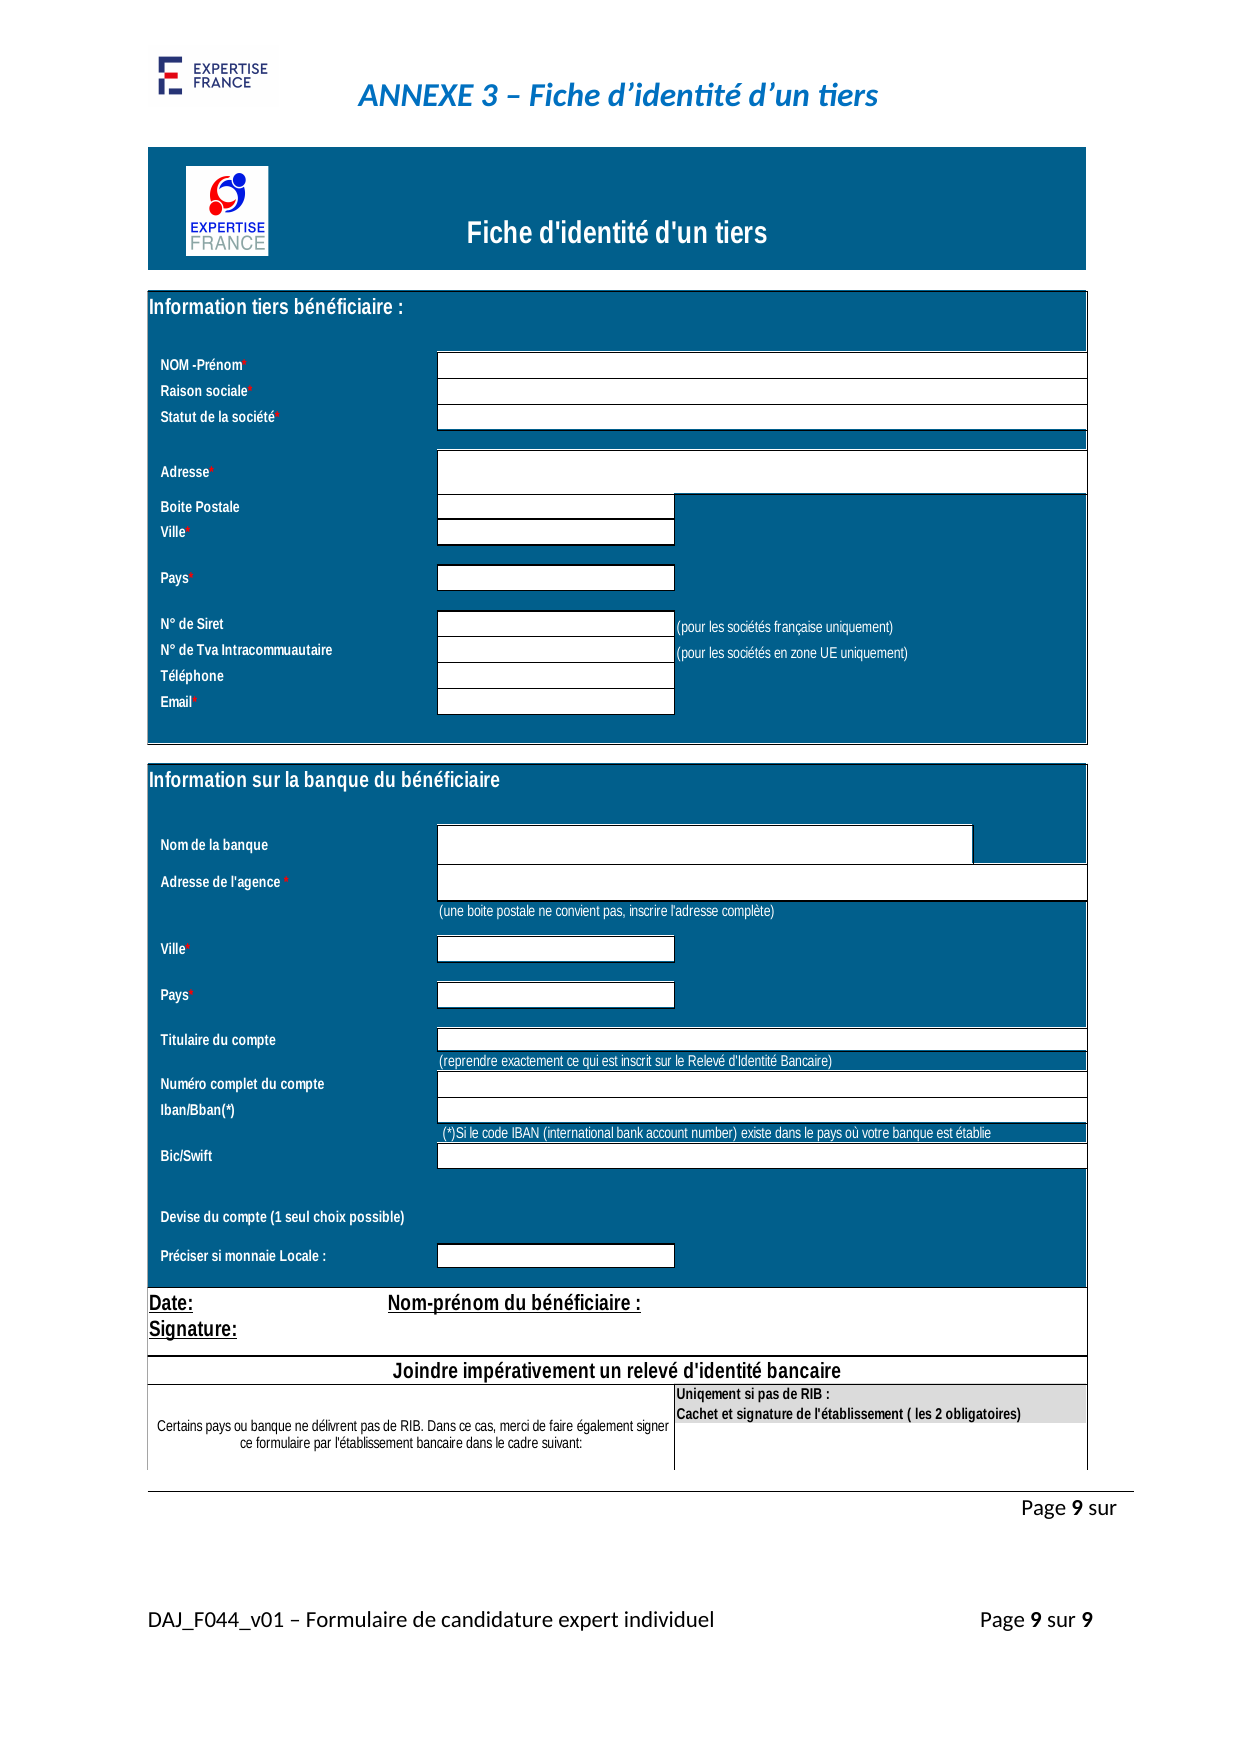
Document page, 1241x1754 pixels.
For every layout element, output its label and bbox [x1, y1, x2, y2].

picture [147, 45, 279, 107]
